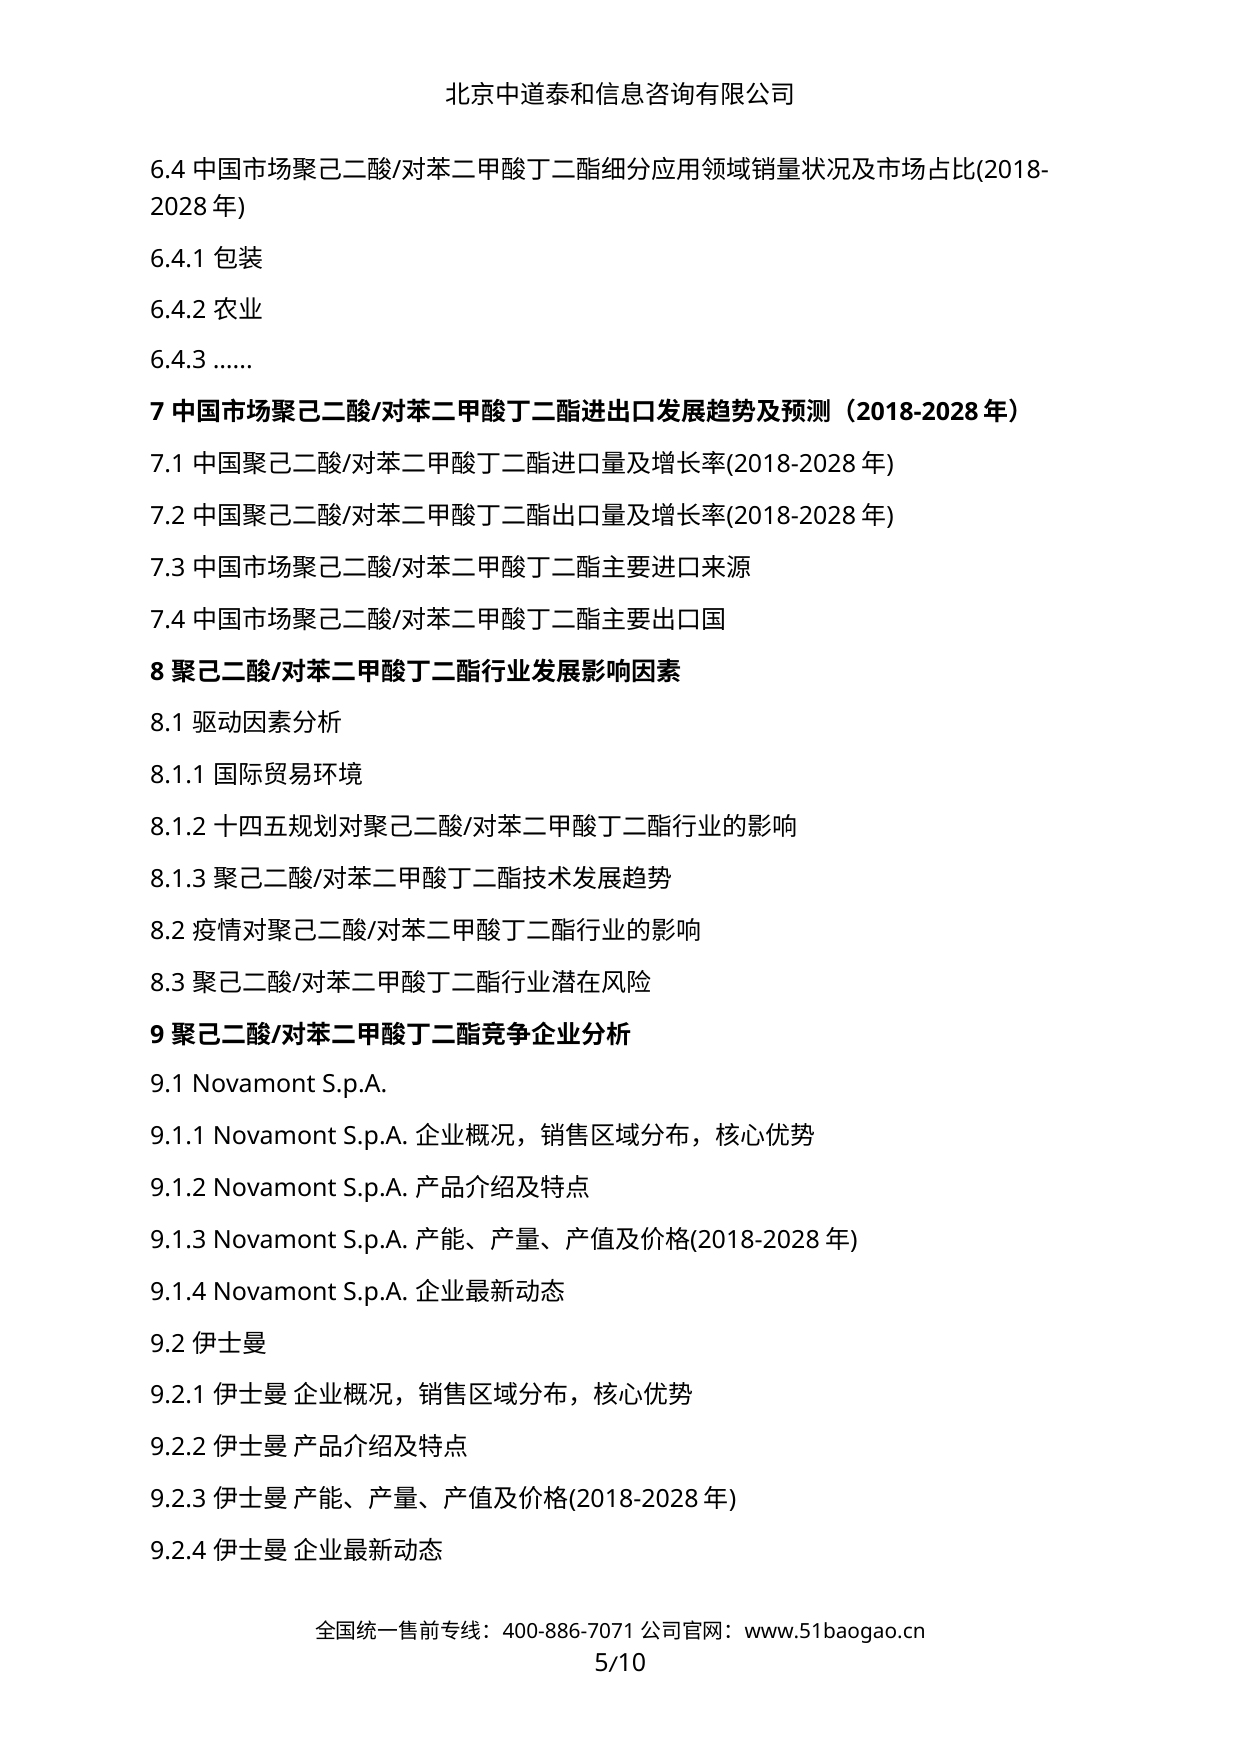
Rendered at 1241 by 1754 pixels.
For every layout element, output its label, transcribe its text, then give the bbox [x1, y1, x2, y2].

text 8.1.3 聚己二酸/对苯二甲酸丁二酯技术发展趋势 [150, 858, 1090, 895]
text 9.2.3 伊士曼 产能、产量、产值及价格(2018-2028年) [150, 1479, 1090, 1515]
text 7.3 中国市场聚己二酸/对苯二甲酸丁二酯主要进口来源 [150, 547, 1090, 583]
text 8 聚己二酸/对苯二甲酸丁二酯行业发展影响因素 [150, 651, 1090, 687]
text 6.4 中国市场聚己二酸/对苯二甲酸丁二酯细分应用领域销量状况及市场占比(2018-2028年) [150, 150, 1090, 222]
text 7.2 中国聚己二酸/对苯二甲酸丁二酯出口量及增长率(2018-2028年) [150, 495, 1090, 532]
text 6.4.2 农业 [150, 290, 1090, 326]
text 8.1.1 国际贸易环境 [150, 755, 1090, 791]
text 9.1.3 Novamont S.p.A. 产能、产量、产值及价格(2018-2028年) [150, 1219, 1090, 1256]
text 9.1.1 Novamont S.p.A. 企业概况，销售区域分布，核心优势 [150, 1116, 1090, 1152]
text 9.2.1 伊士曼 企业概况，销售区域分布，核心优势 [150, 1375, 1090, 1411]
text 6.4.1 包装 [150, 238, 1090, 274]
text 9.1.4 Novamont S.p.A. 企业最新动态 [150, 1271, 1090, 1307]
text 9.2.4 伊士曼 企业最新动态 [150, 1531, 1090, 1567]
text 7.4 中国市场聚己二酸/对苯二甲酸丁二酯主要出口国 [150, 599, 1090, 635]
text 9 聚己二酸/对苯二甲酸丁二酯竞争企业分析 [150, 1014, 1090, 1050]
text 8.2 疫情对聚己二酸/对苯二甲酸丁二酯行业的影响 [150, 910, 1090, 947]
text 9.2 伊士曼 [150, 1323, 1090, 1359]
text 7 中国市场聚己二酸/对苯二甲酸丁二酯进出口发展趋势及预测（2018-2028年） [150, 392, 1090, 428]
text 8.1.2 十四五规划对聚己二酸/对苯二甲酸丁二酯行业的影响 [150, 807, 1090, 843]
text 9.1 Novamont S.p.A. [150, 1066, 1090, 1100]
text 9.1.2 Novamont S.p.A. 产品介绍及特点 [150, 1167, 1090, 1204]
text 9.2.2 伊士曼 产品介绍及特点 [150, 1427, 1090, 1463]
text 8.1 驱动因素分析 [150, 703, 1090, 739]
text 7.1 中国聚己二酸/对苯二甲酸丁二酯进口量及增长率(2018-2028年) [150, 443, 1090, 480]
text 6.4.3 …... [150, 342, 1090, 376]
text 8.3 聚己二酸/对苯二甲酸丁二酯行业潜在风险 [150, 962, 1090, 998]
